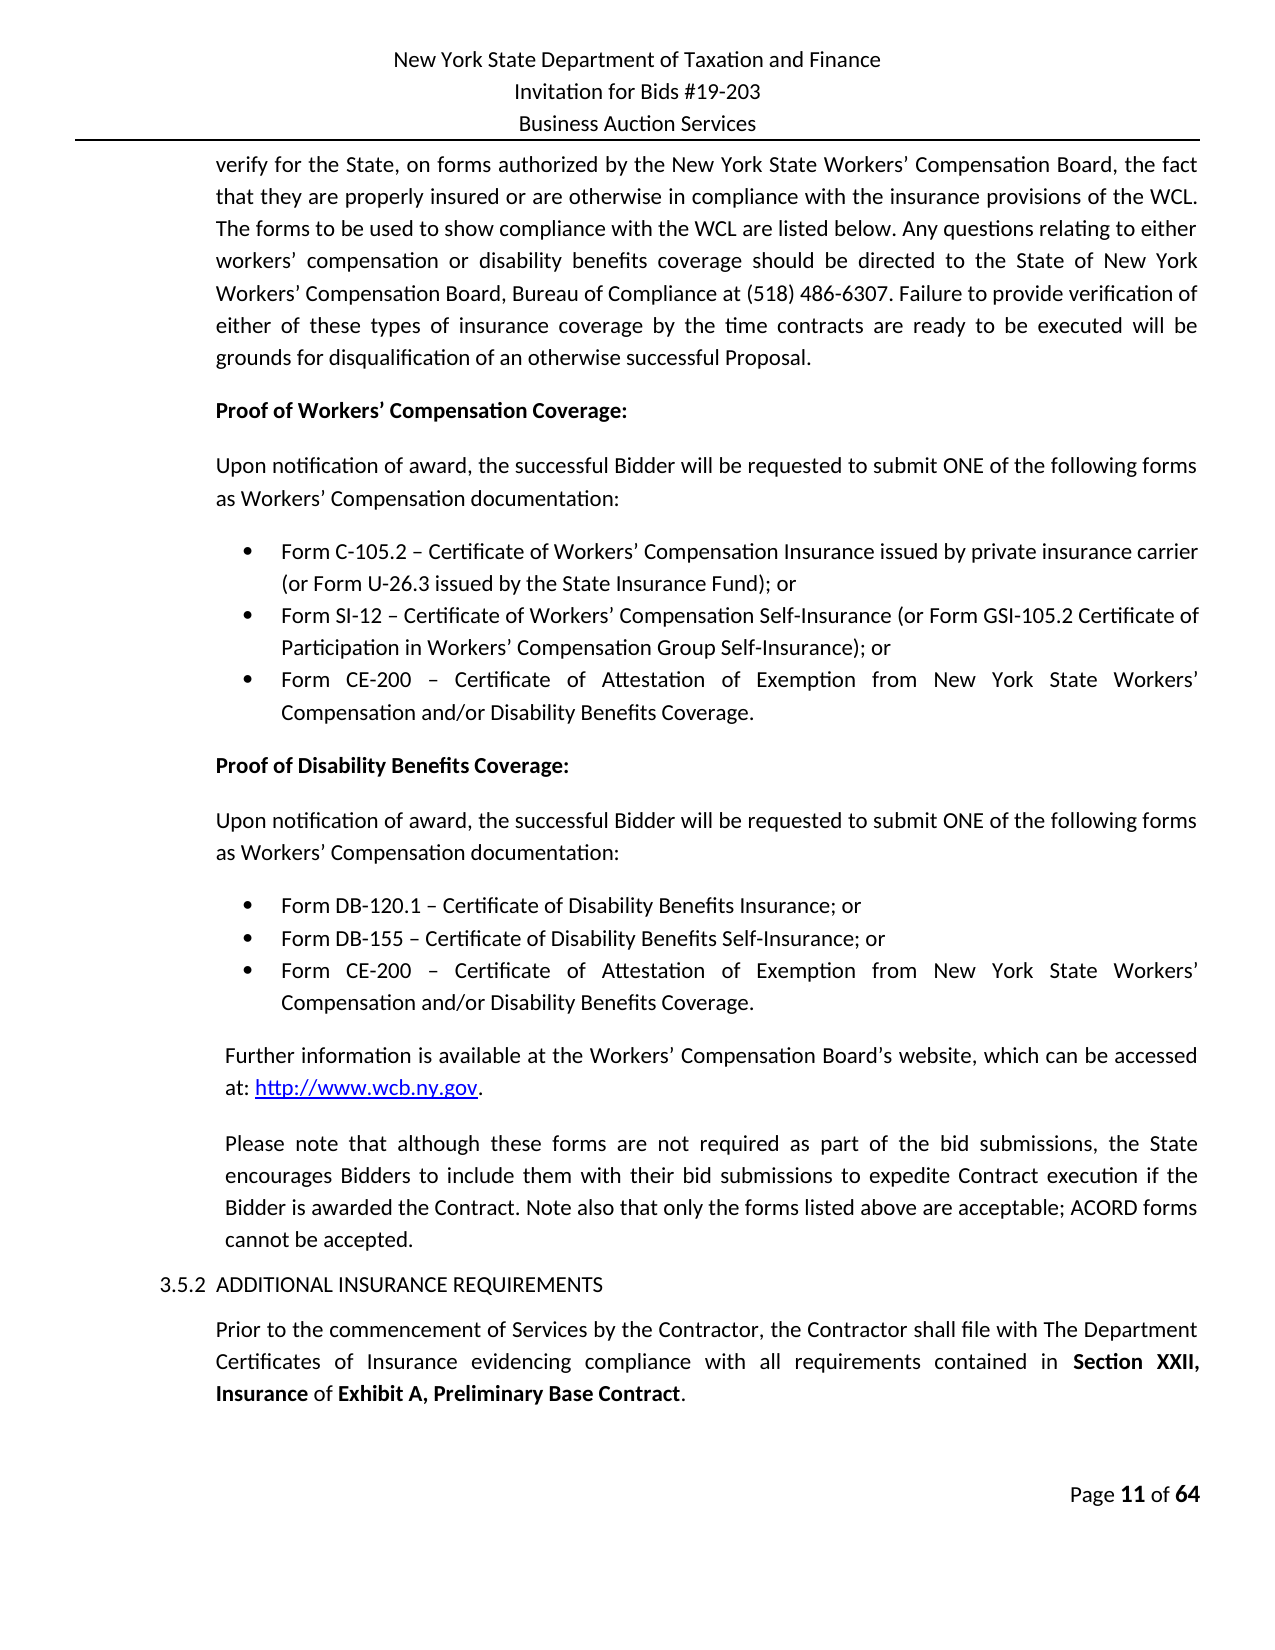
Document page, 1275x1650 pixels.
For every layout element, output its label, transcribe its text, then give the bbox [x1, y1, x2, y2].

text Upon notification of award, the successful Bidder will be requested to submit ONE of the following forms as Workers’ Compensation documentation: [216, 452, 1200, 512]
text Please note that although these forms are not required as part of the bid submissions, the State encourages Bidders to include them with their bid submissions to expedite Contract execution if the Bidder is awarded the Contract. Note also that only the forms listed above are acceptable; ACORD forms cannot be accepted. [225, 1129, 1200, 1253]
list Form C-105.2 – Certificate of Workers’ Compensation Insurance issued by private insurance carrier (or Form U-26.3 issued by the State Insurance Fund); or [244, 537, 1200, 597]
text Proof of Disability Benefits Coverage: [216, 751, 1200, 779]
text Upon notification of award, the successful Bidder will be requested to submit ONE of the following forms as Workers’ Compensation documentation: [216, 806, 1200, 867]
list Form DB-155 – Certificate of Disability Benefits Self-Insurance; or [244, 924, 1200, 952]
text Proof of Workers’ Compensation Coverage: [216, 396, 1200, 424]
text 3.5.2 ADDITIONAL INSURANCE REQUIREMENTS [159, 1270, 1200, 1298]
list Form CE-200 – Certificate of Attestation of Exemption from New York State Workers’ Compensation and/or Disability Benefits Coverage. [244, 666, 1200, 726]
list Form CE-200 – Certificate of Attestation of Exemption from New York State Workers’ Compensation and/or Disability Benefits Coverage. [244, 956, 1200, 1016]
text Further information is available at the Workers’ Compensation Board’s website, which can be accessed at: http://www.wcb.ny.gov. [225, 1041, 1200, 1101]
list Form DB-120.1 – Certificate of Disability Benefits Insurance; or [244, 892, 1200, 919]
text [216, 150, 1200, 371]
text Prior to the commencement of Services by the Contractor, the Contractor shall file with The Department Certificates of Insurance evidencing compliance with all requirements contained in Section XXII, Insurance of Exhibit A, Preliminary Base Contract. [216, 1315, 1200, 1407]
list Form SI-12 – Certificate of Workers’ Compensation Self-Insurance (or Form GSI-105.2 Certificate of Participation in Workers’ Compensation Group Self-Insurance); or [244, 601, 1200, 661]
